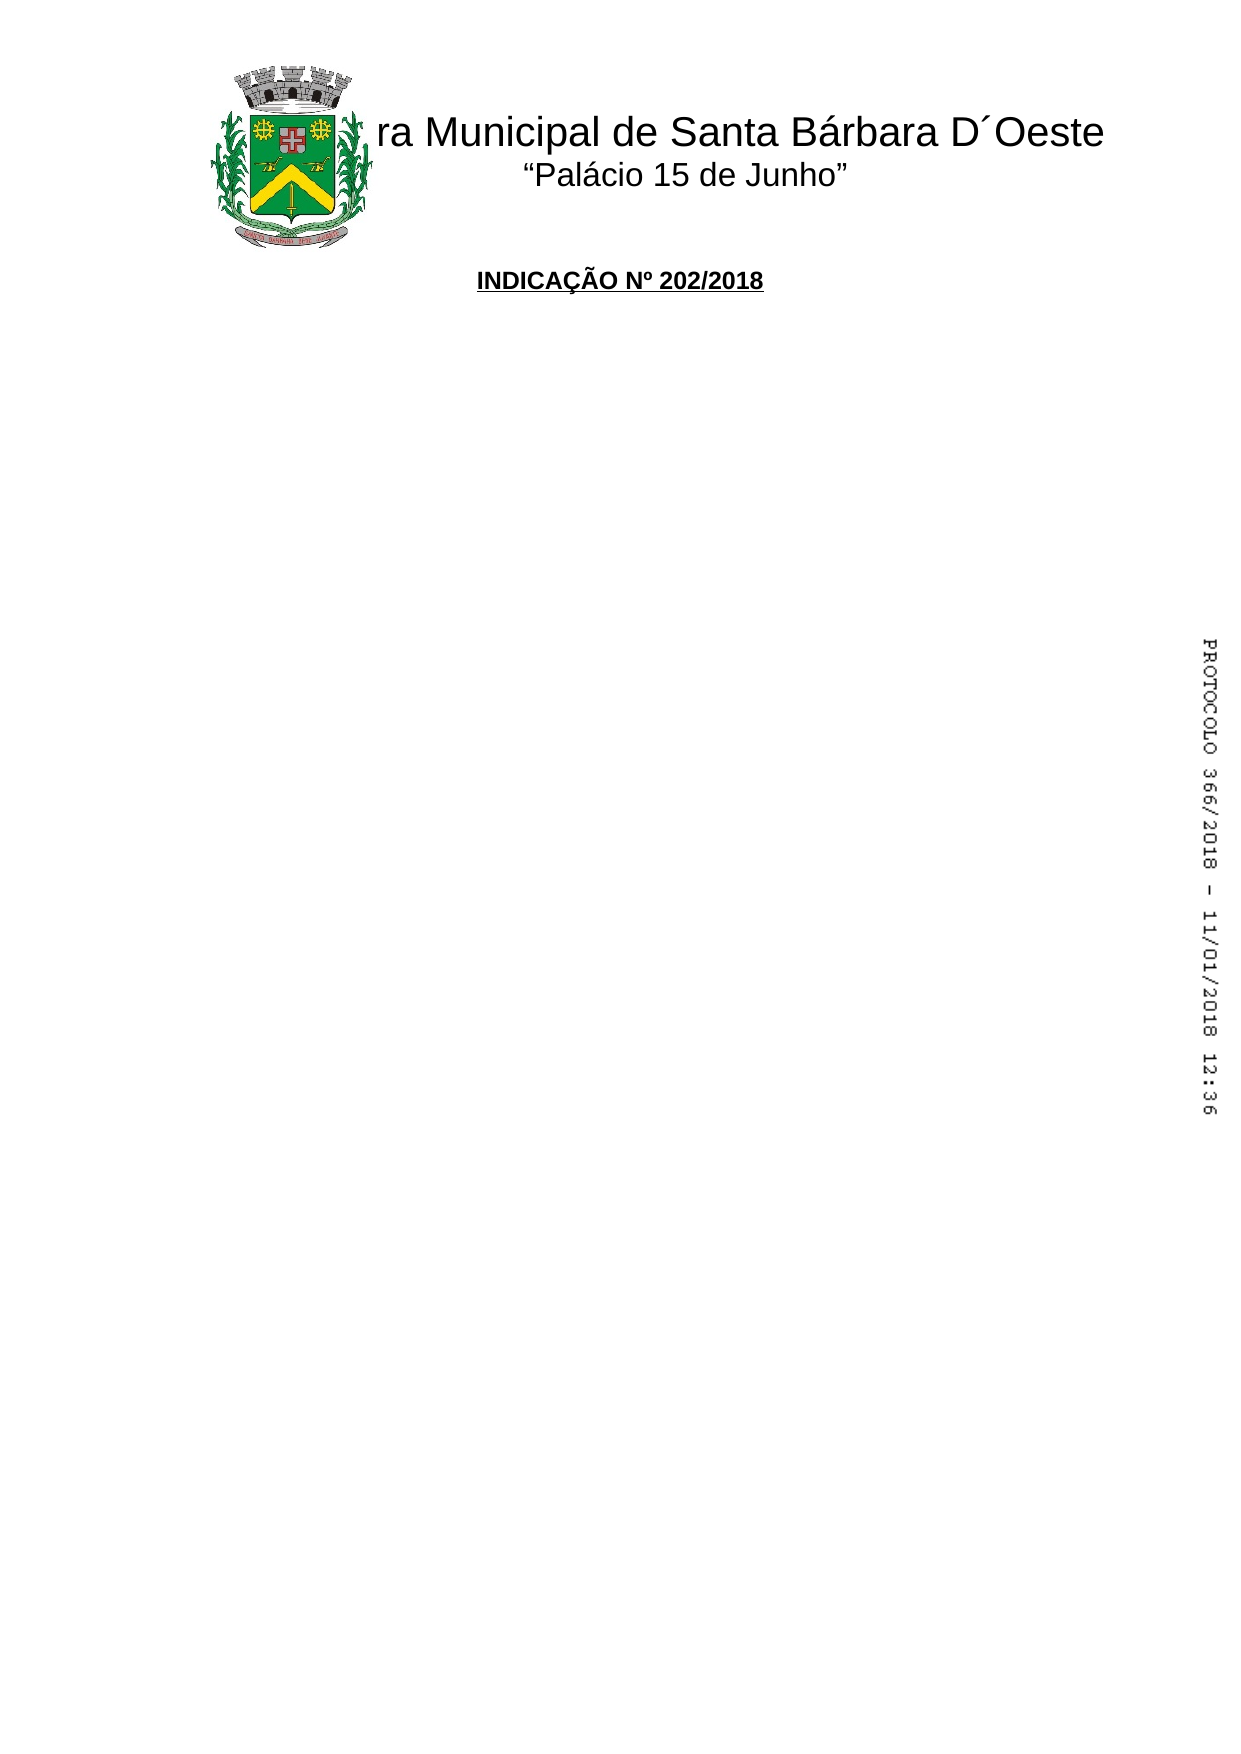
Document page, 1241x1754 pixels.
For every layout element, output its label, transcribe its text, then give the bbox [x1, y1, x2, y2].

picture [210, 66, 380, 255]
title INDICAÇÃO Nº 202/2018 [177, 266, 1063, 294]
picture [1177, 635, 1241, 1119]
